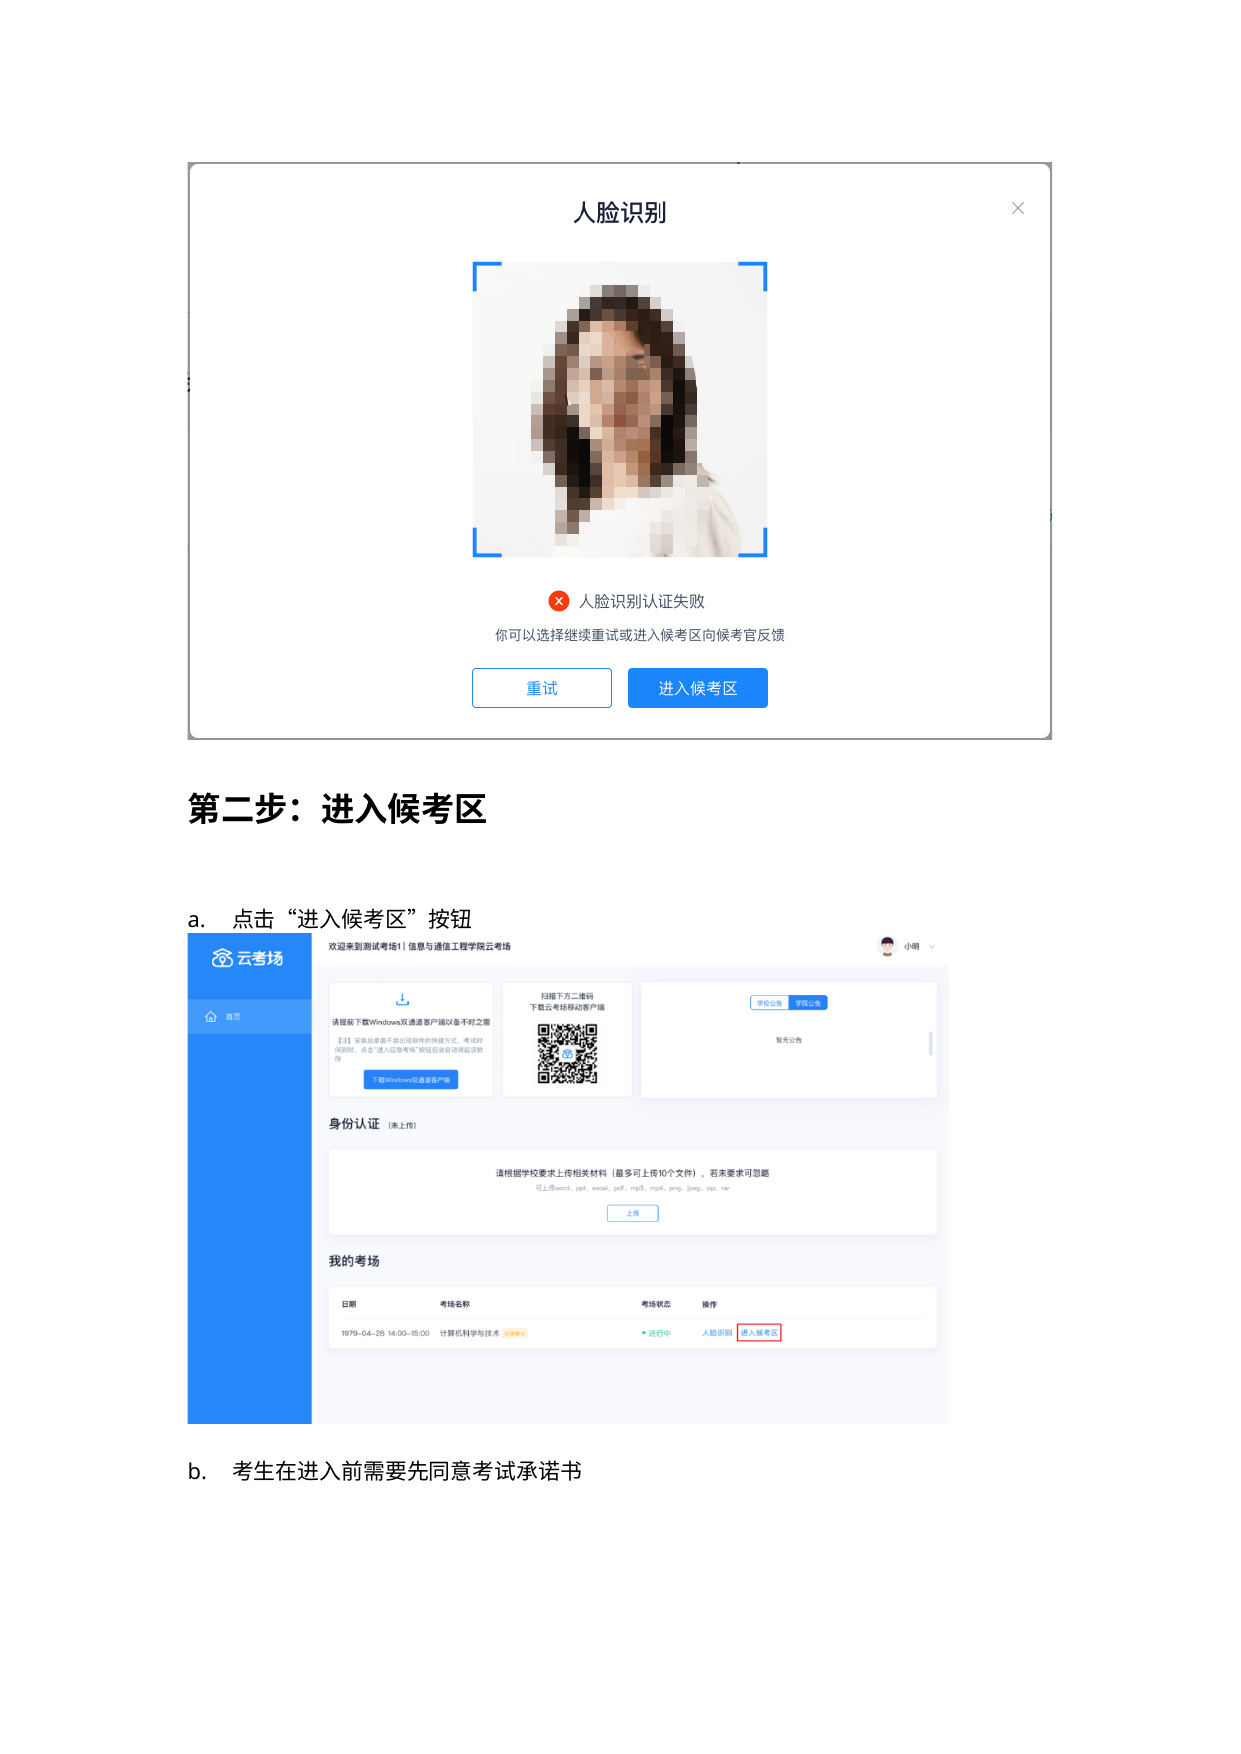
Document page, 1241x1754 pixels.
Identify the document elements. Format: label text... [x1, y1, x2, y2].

list 点击“进入候考区”按钮 [187, 901, 1053, 934]
list 考生在进入前需要先同意考试承诺书 [187, 1454, 1053, 1486]
picture [187, 933, 950, 1424]
subtitle 第二步：进入候考区 [187, 774, 1053, 839]
picture [187, 162, 1053, 740]
